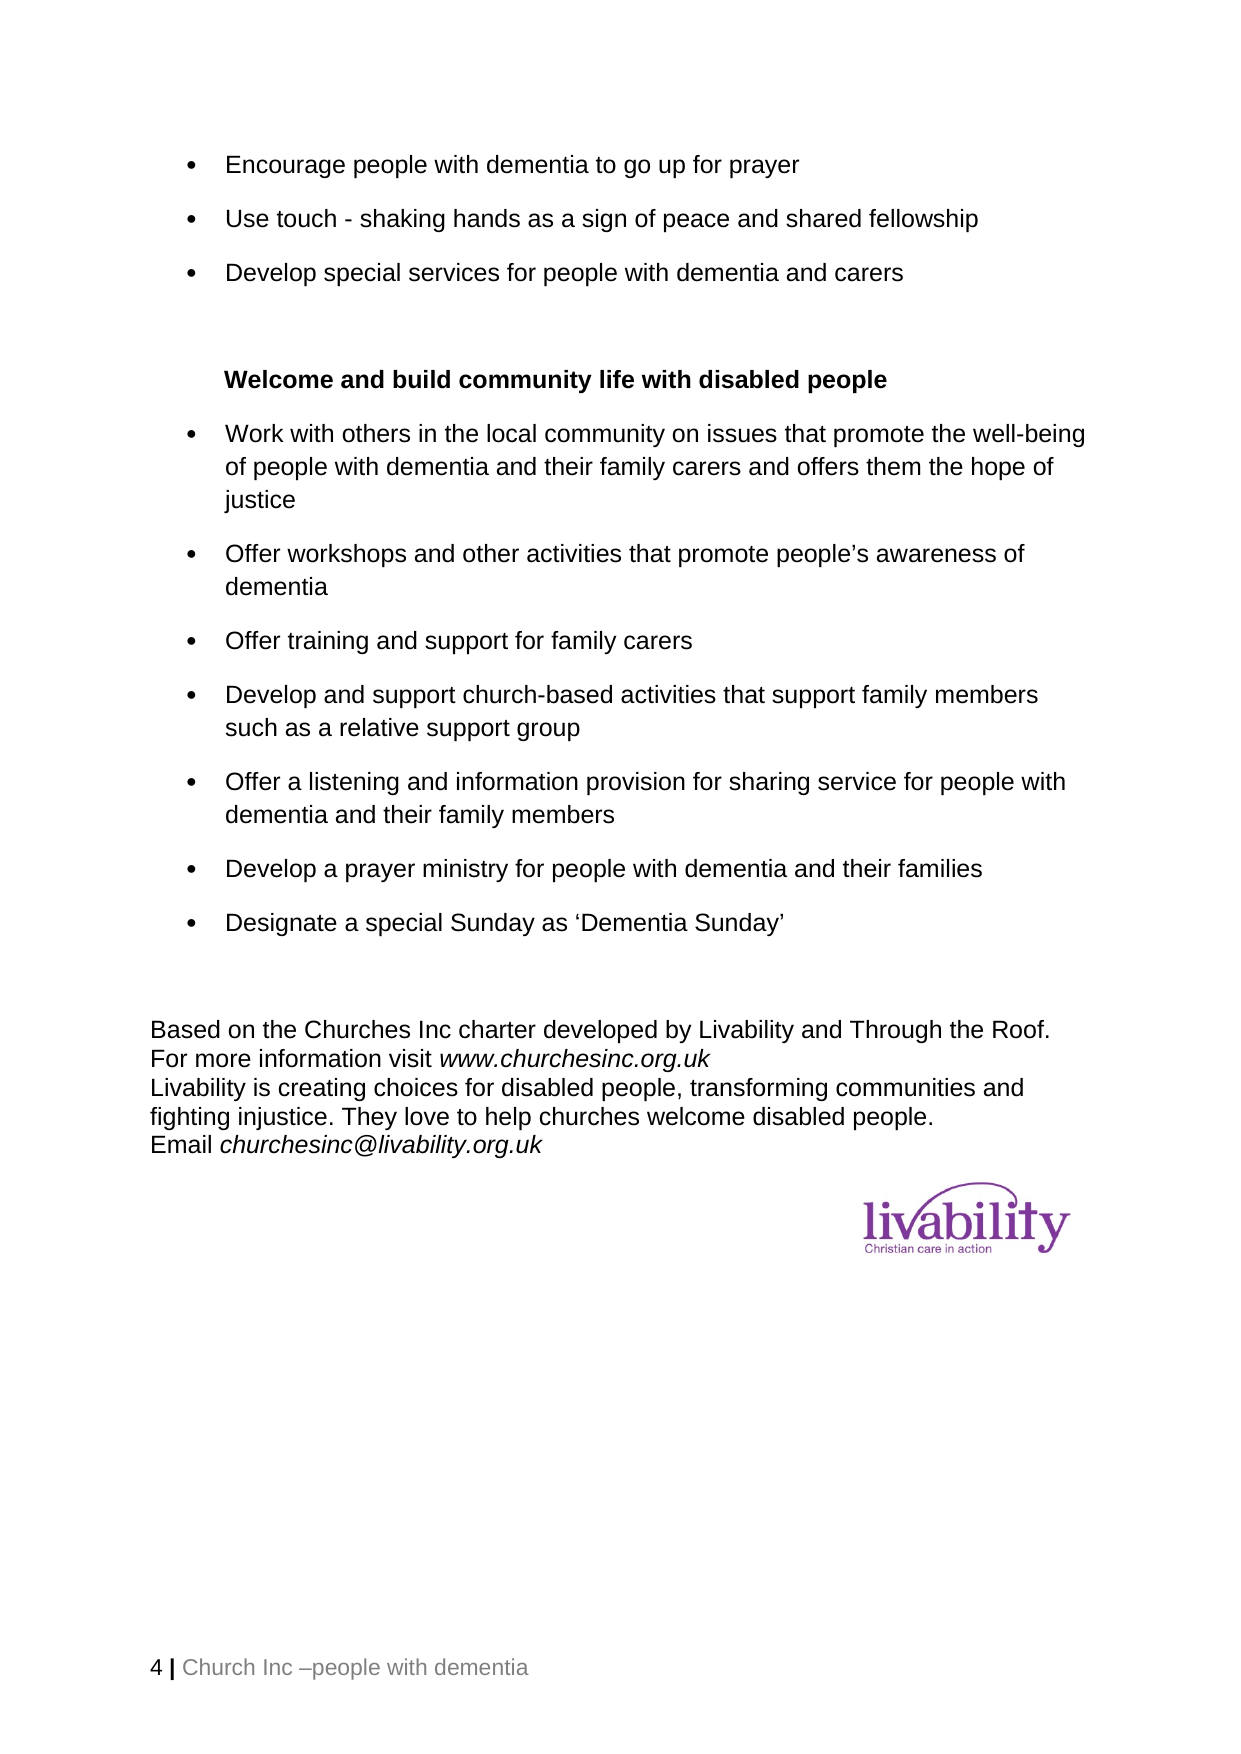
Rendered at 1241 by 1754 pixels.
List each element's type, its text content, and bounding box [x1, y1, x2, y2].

text Welcome and build community life with disabled people [224, 365, 1090, 394]
list Offer workshops and other activities that promote people’s awareness of dementia [187, 539, 1090, 601]
list Develop special services for people with dementia and carers [187, 258, 1090, 286]
list Designate a special Sunday as ‘Dementia Sunday’ [187, 907, 1090, 936]
list Work with others in the local community on issues that promote the well-being of people with dementia and their family carers and offers them the hope of justice [187, 419, 1090, 514]
list Encourage people with dementia to go up for prayer [187, 150, 1090, 179]
list Offer training and support for family carers [187, 626, 1090, 655]
text Livability is creating choices for disabled people, transforming communities and fighting injustice. They love to help churches welcome disabled people. [150, 1073, 1090, 1130]
list Use touch - shaking hands as a sign of peace and shared fellowship [187, 204, 1090, 233]
list Develop and support church-based activities that support family members such as a relative support group [187, 680, 1090, 742]
list Offer a listening and information provision for sharing service for people with dementia and their family members [187, 767, 1090, 828]
picture [839, 1158, 1091, 1288]
text Email churchesinc@livability.org.uk [150, 1130, 1090, 1159]
list Develop a prayer ministry for people with dementia and their families [187, 854, 1090, 882]
text Based on the Churches Inc charter developed by Livability and Through the Roof. For more information visit www.churchesinc.org.uk [150, 1015, 1090, 1073]
